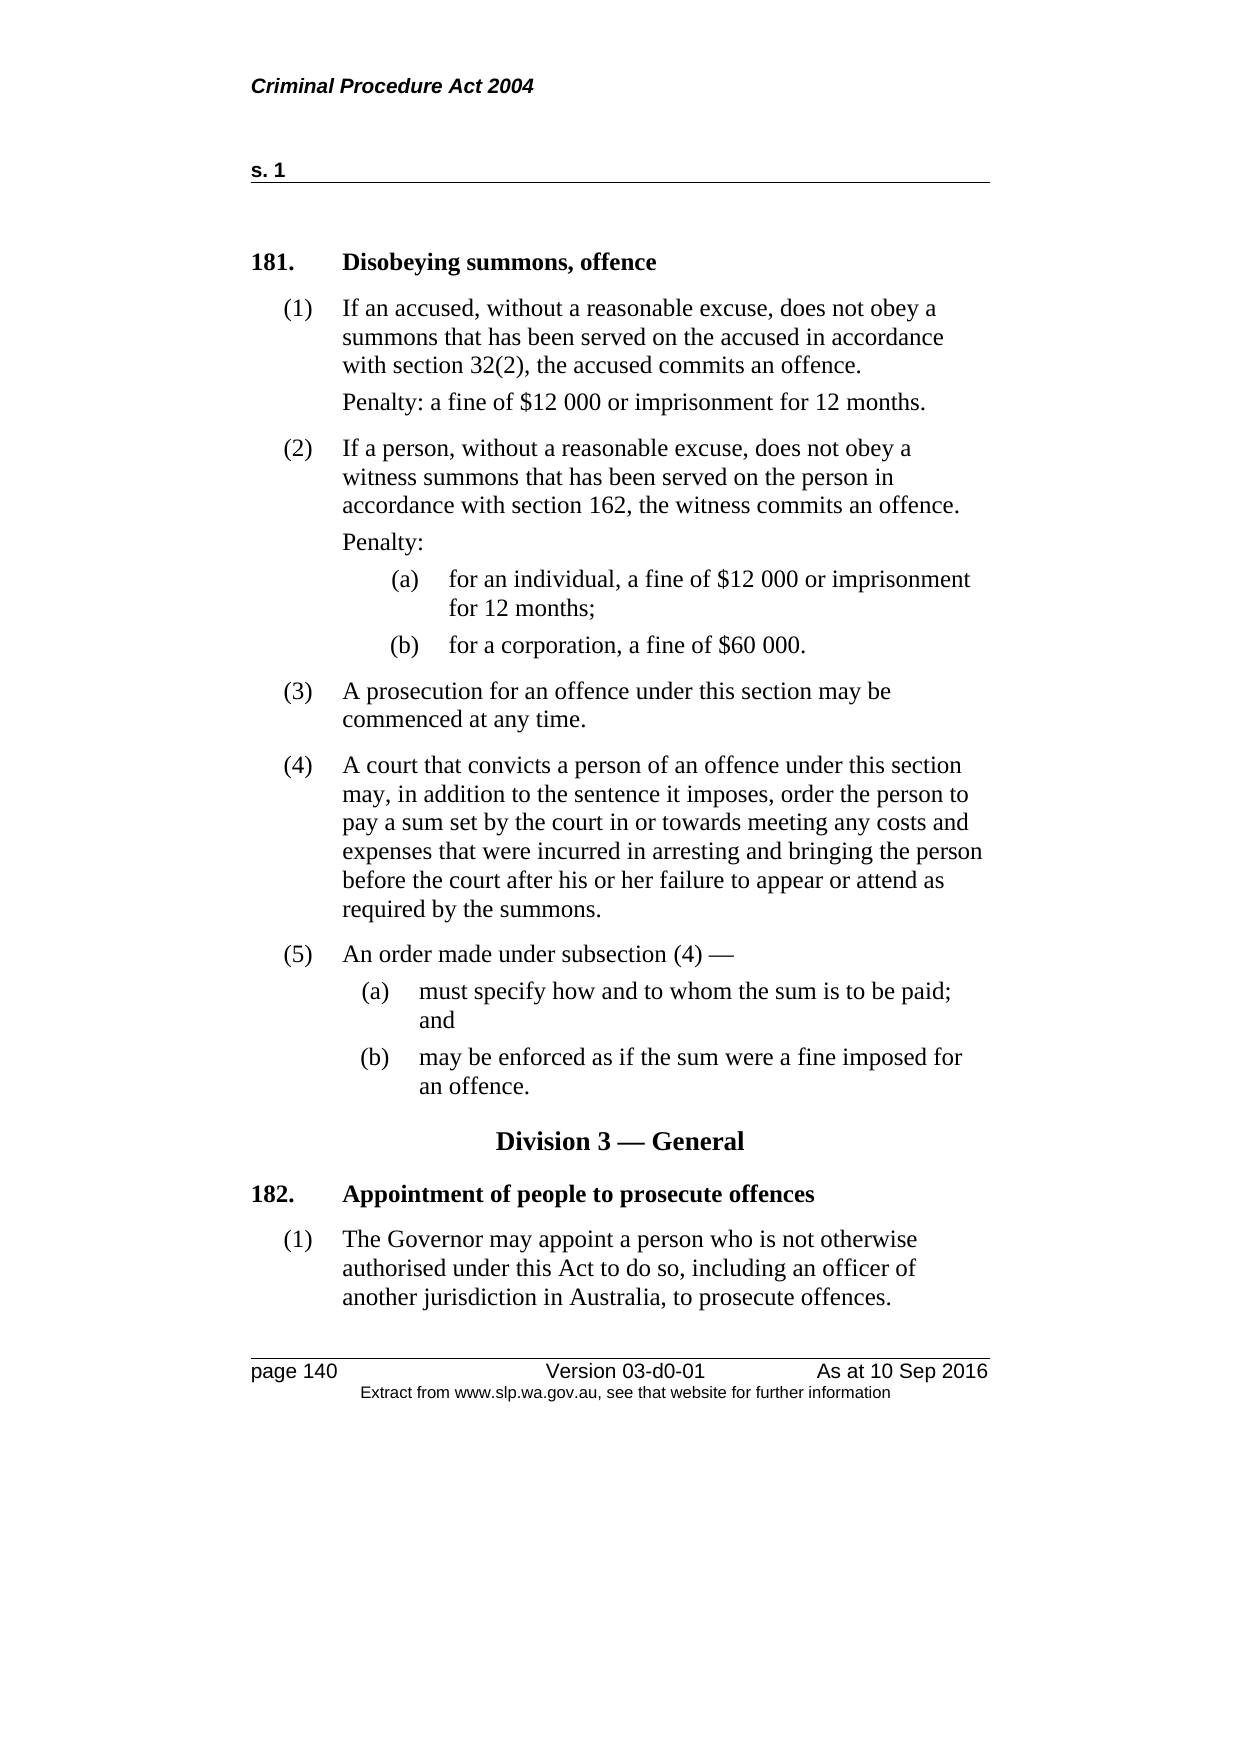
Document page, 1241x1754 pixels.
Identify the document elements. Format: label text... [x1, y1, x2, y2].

subtitle Division 3 — General [251, 1124, 990, 1156]
text (a) must specify how and to whom the sum is to be paid; and [251, 976, 990, 1034]
text Penalty: [251, 527, 990, 556]
text (b) for a corporation, a fine of $60 000. [251, 630, 990, 659]
text (b) may be enforced as if the sum were a fine imposed for an offence. [251, 1042, 990, 1099]
text (1) If an accused, without a reasonable excuse, does not obey a summons that has been served on the accused in accordance with section 32(2), the accused commits an offence. [251, 293, 990, 379]
text (5) An order made under subsection (4) — [251, 939, 990, 968]
text Penalty: a fine of $12 000 or imprisonment for 12 months. [251, 387, 990, 416]
text (2) If a person, without a reasonable excuse, does not obey a witness summons that has been served on the person in accordance with section 162, the witness commits an offence. [251, 433, 990, 519]
text (a) for an individual, a fine of $12 000 or imprisonment for 12 months; [251, 564, 990, 622]
text (4) A court that convicts a person of an offence under this section may, in addition to the sentence it imposes, order the person to pay a sum set by the court in or towards meeting any costs and expenses that were incurred in arresting and bringing the person before the court after his or her failure to appear or attend as required by the summons. [251, 750, 990, 922]
text (1) The Governor may appoint a person who is not otherwise authorised under this Act to do so, including an officer of another jurisdiction in , to prosecute offences. [251, 1224, 990, 1310]
subtitle 181. Disobeying summons, offence [251, 247, 990, 276]
text (3) A prosecution for an offence under this section may be commenced at any time. [251, 676, 990, 733]
subtitle 182. Appointment of people to prosecute offences [251, 1179, 990, 1207]
